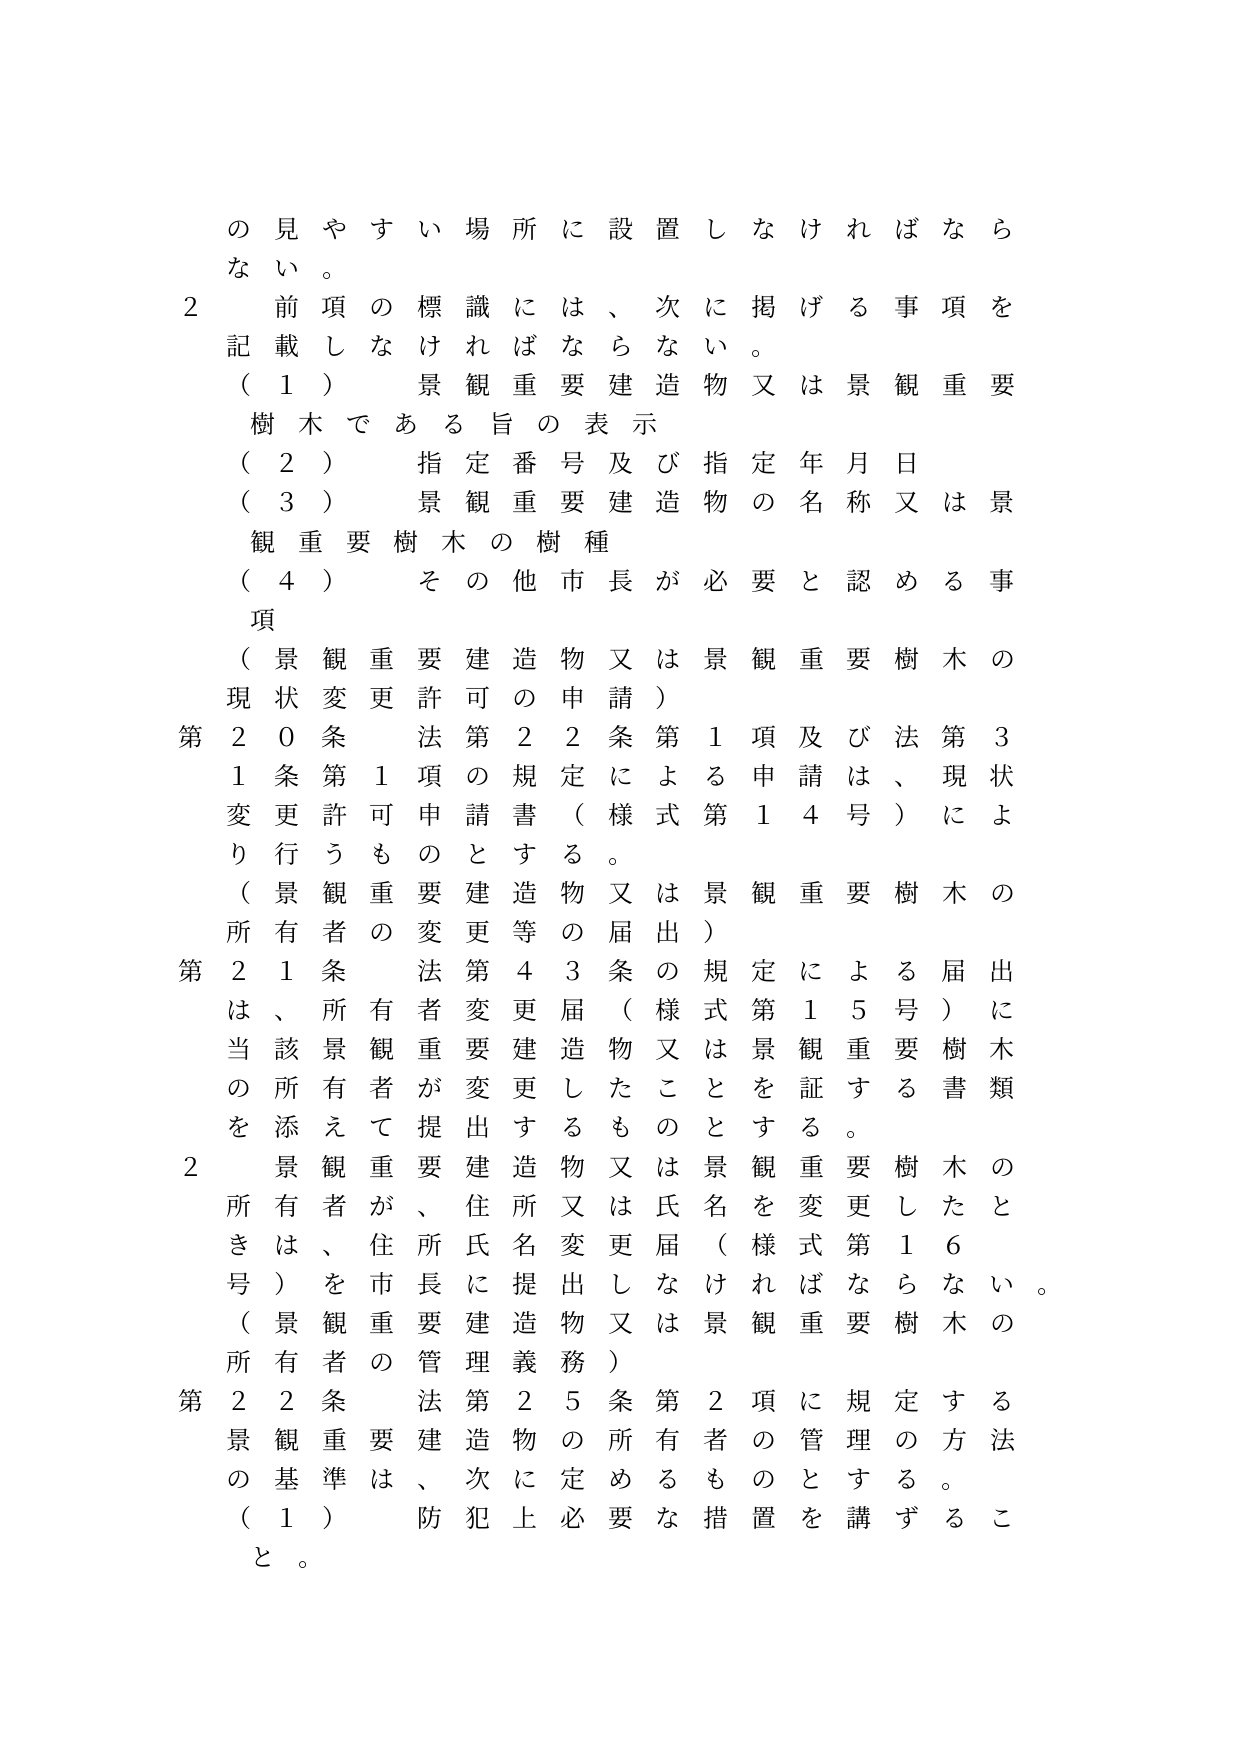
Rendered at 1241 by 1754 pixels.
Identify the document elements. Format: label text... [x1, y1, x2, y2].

text 第２２条 法第２５条第２項に規定する景観重要建造物の所有者の管理の方法の基準は、次に定めるものとする。 [179, 1380, 1061, 1497]
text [179, 208, 1061, 286]
text （景観重要建造物又は景観重要樹木の所有者の変更等の届出） [204, 872, 1061, 950]
text （景観重要建造物又は景観重要樹木の所有者の管理義務） [204, 1302, 1061, 1380]
text ２ 前項の標識には、次に掲げる事項を記載しなければならない。 [179, 286, 1061, 364]
text （３） 景観重要建造物の名称又は景観重要樹木の樹種 [204, 482, 1061, 560]
text （１） 景観重要建造物又は景観重要樹木である旨の表示 [204, 364, 1061, 442]
text （４） その他市長が必要と認める事項 [204, 560, 1061, 638]
text 第２１条 法第４３条の規定による届出は、所有者変更届（様式第１５号）に当該景観重要建造物又は景観重要樹木の所有者が変更したことを証する書類を添えて提出するものとする。 [179, 950, 1061, 1146]
text （１） 防犯上必要な措置を講ずること。 [204, 1497, 1061, 1575]
text 第２０条 法第２２条第１項及び法第３１条第１項の規定による申請は、現状変更許可申請書（様式第１４号）により行うものとする。 [179, 716, 1061, 872]
text ２ 景観重要建造物又は景観重要樹木の所有者が、住所又は氏名を変更したときは、住所氏名変更届（様式第１６号）を市長に提出しなければならない。 [179, 1146, 1061, 1302]
text （２） 指定番号及び指定年月日 [204, 442, 1061, 482]
text （景観重要建造物又は景観重要樹木の現状変更許可の申請） [204, 638, 1061, 716]
